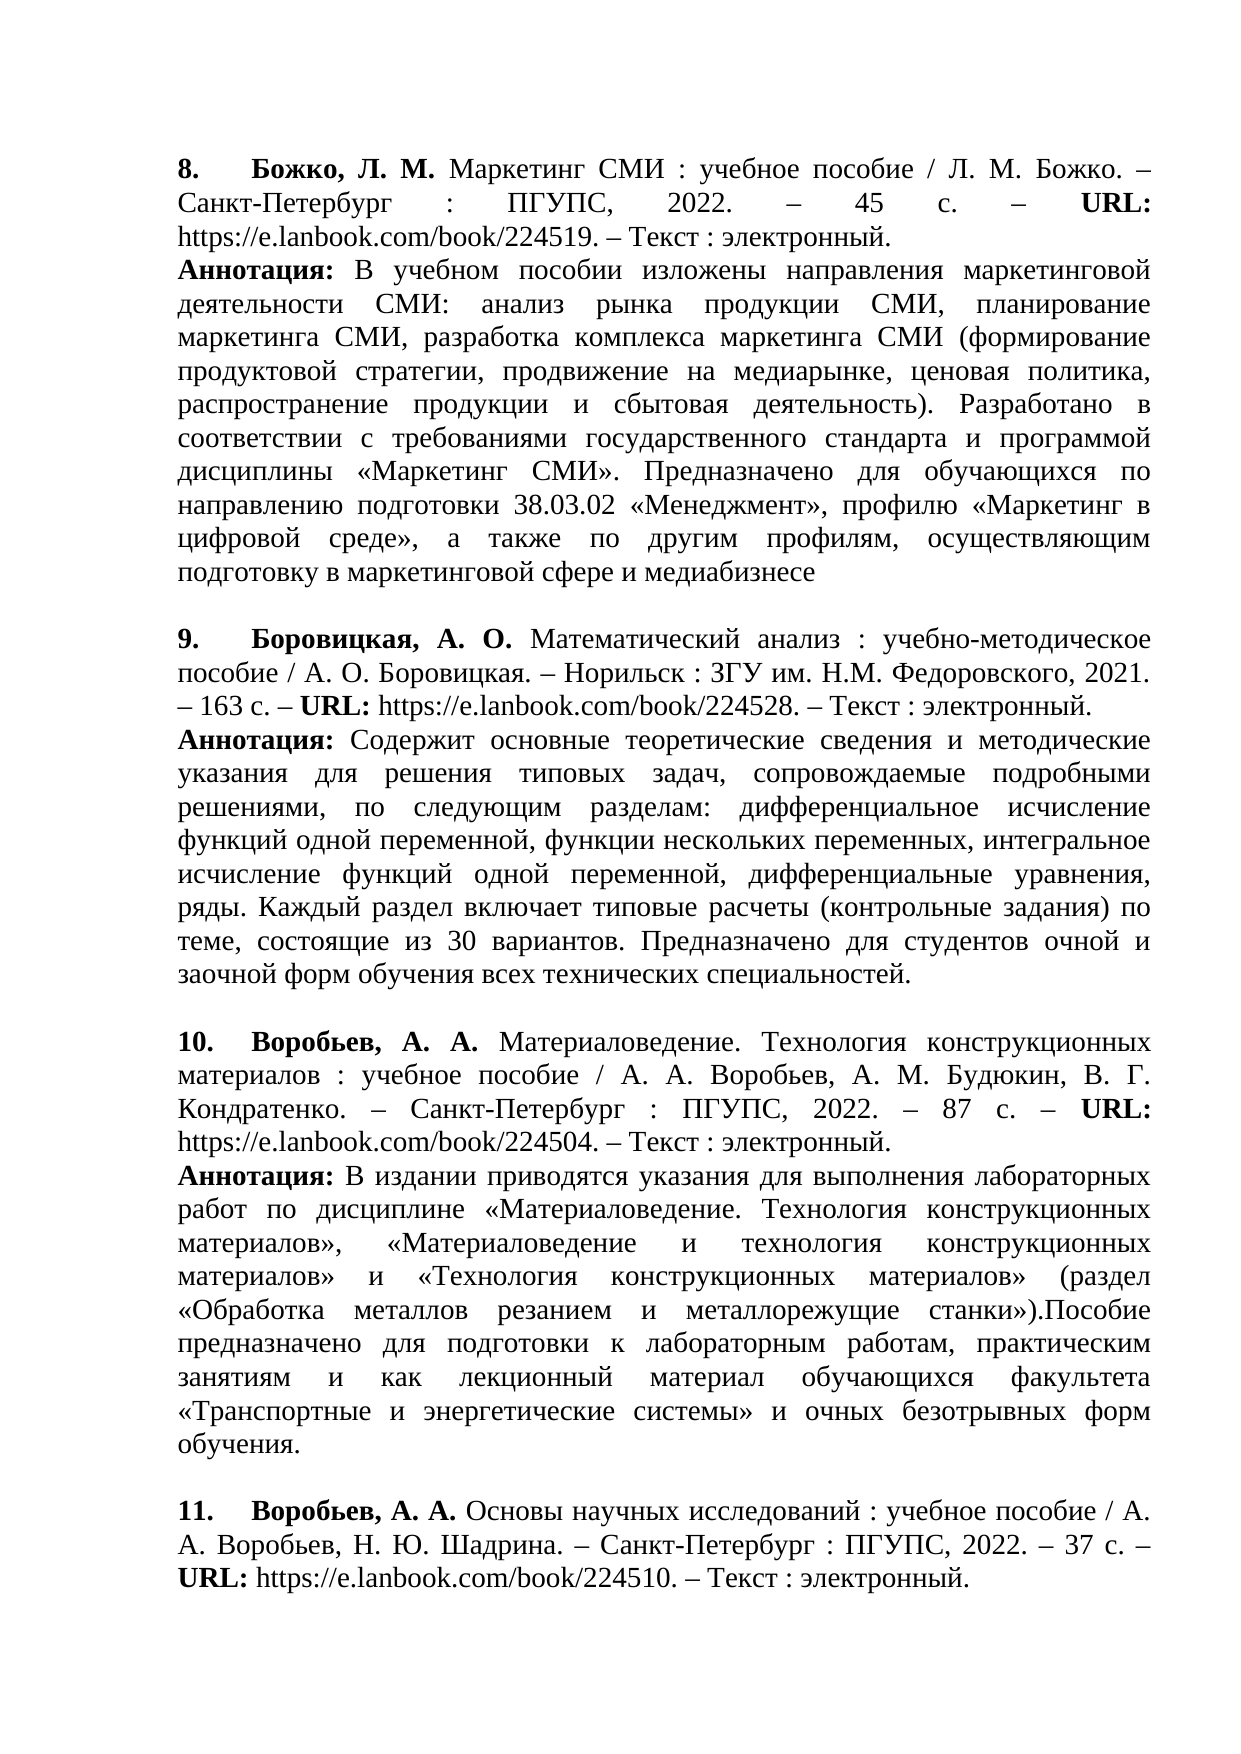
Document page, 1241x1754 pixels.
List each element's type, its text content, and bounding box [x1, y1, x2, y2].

list Аннотация: Содержит основные теоретические сведения и методические указания для решения типовых задач, сопровождаемые подробными решениями, по следующим разделам: дифференциальное исчисление функций одной переменной, функции нескольких переменных, интегральное исчисление функций одной переменной, дифференциальные уравнения, ряды. Каждый раздел включает типовые расчеты (контрольные задания) по теме, состоящие из 30 вариантов. Предназначено для студентов очной и заочной форм обучения всех технических специальностей. [177, 722, 1152, 990]
list Воробьев, А. А. Основы научных исследований : учебное пособие / А. А. Воробьев, Н. Ю. Шадрина. – Санкт-Петербург : ПГУПС, 2022. – 37 с. – URL: https://e.lanbook.com/book/224510. – Текст : электронный. [177, 1493, 1152, 1594]
list Воробьев, А. А. Материаловедение. Технология конструкционных материалов : учебное пособие / А. А. Воробьев, А. М. Будюкин, В. Г. Кондратенко. – Санкт-Петербург : ПГУПС, 2022. – 87 с. – URL: https://e.lanbook.com/book/224504. – Текст : электронный. [177, 1024, 1152, 1158]
list Аннотация: В учебном пособии изложены направления маркетинговой деятельности СМИ: анализ рынка продукции СМИ, планирование маркетинга СМИ, разработка комплекса маркетинга СМИ (формирование продуктовой стратегии, продвижение на медиарынке, ценовая политика, распространение продукции и сбытовая деятельность). Разработано в соответствии с требованиями государственного стандарта и программой дисциплины «Маркетинг СМИ». Предназначено для обучающихся по направлению подготовки 38.03.02 «Менеджмент», профилю «Маркетинг в цифровой среде», а также по другим профилям, осуществляющим подготовку в маркетинговой сфере и медиабизнесе [177, 252, 1152, 588]
list Аннотация: В издании приводятся указания для выполнения лабораторных работ по дисциплине «Материаловедение. Технология конструкционных материалов», «Материаловедение и технология конструкционных материалов» и «Технология конструкционных материалов» (раздел «Обработка металлов резанием и металлорежущие станки»).Пособие предназначено для подготовки к лабораторным работам, практическим занятиям и как лекционный материал обучающихся факультета «Транспортные и энергетические системы» и очных безотрывных форм обучения. [177, 1158, 1152, 1460]
list Боровицкая, А. О. Математический анализ : учебно-методическое пособие / А. О. Боровицкая. – Норильск : ЗГУ им. Н.М. Федоровского, 2021. – 163 с. – URL: https://e.lanbook.com/book/224528. – Текст : электронный. [177, 621, 1152, 722]
list Божко, Л. М. Маркетинг СМИ : учебное пособие / Л. М. Божко. – Санкт-Петербург : ПГУПС, 2022. – 45 с. – URL: https://e.lanbook.com/book/224519. – Текст : электронный. [177, 152, 1152, 252]
